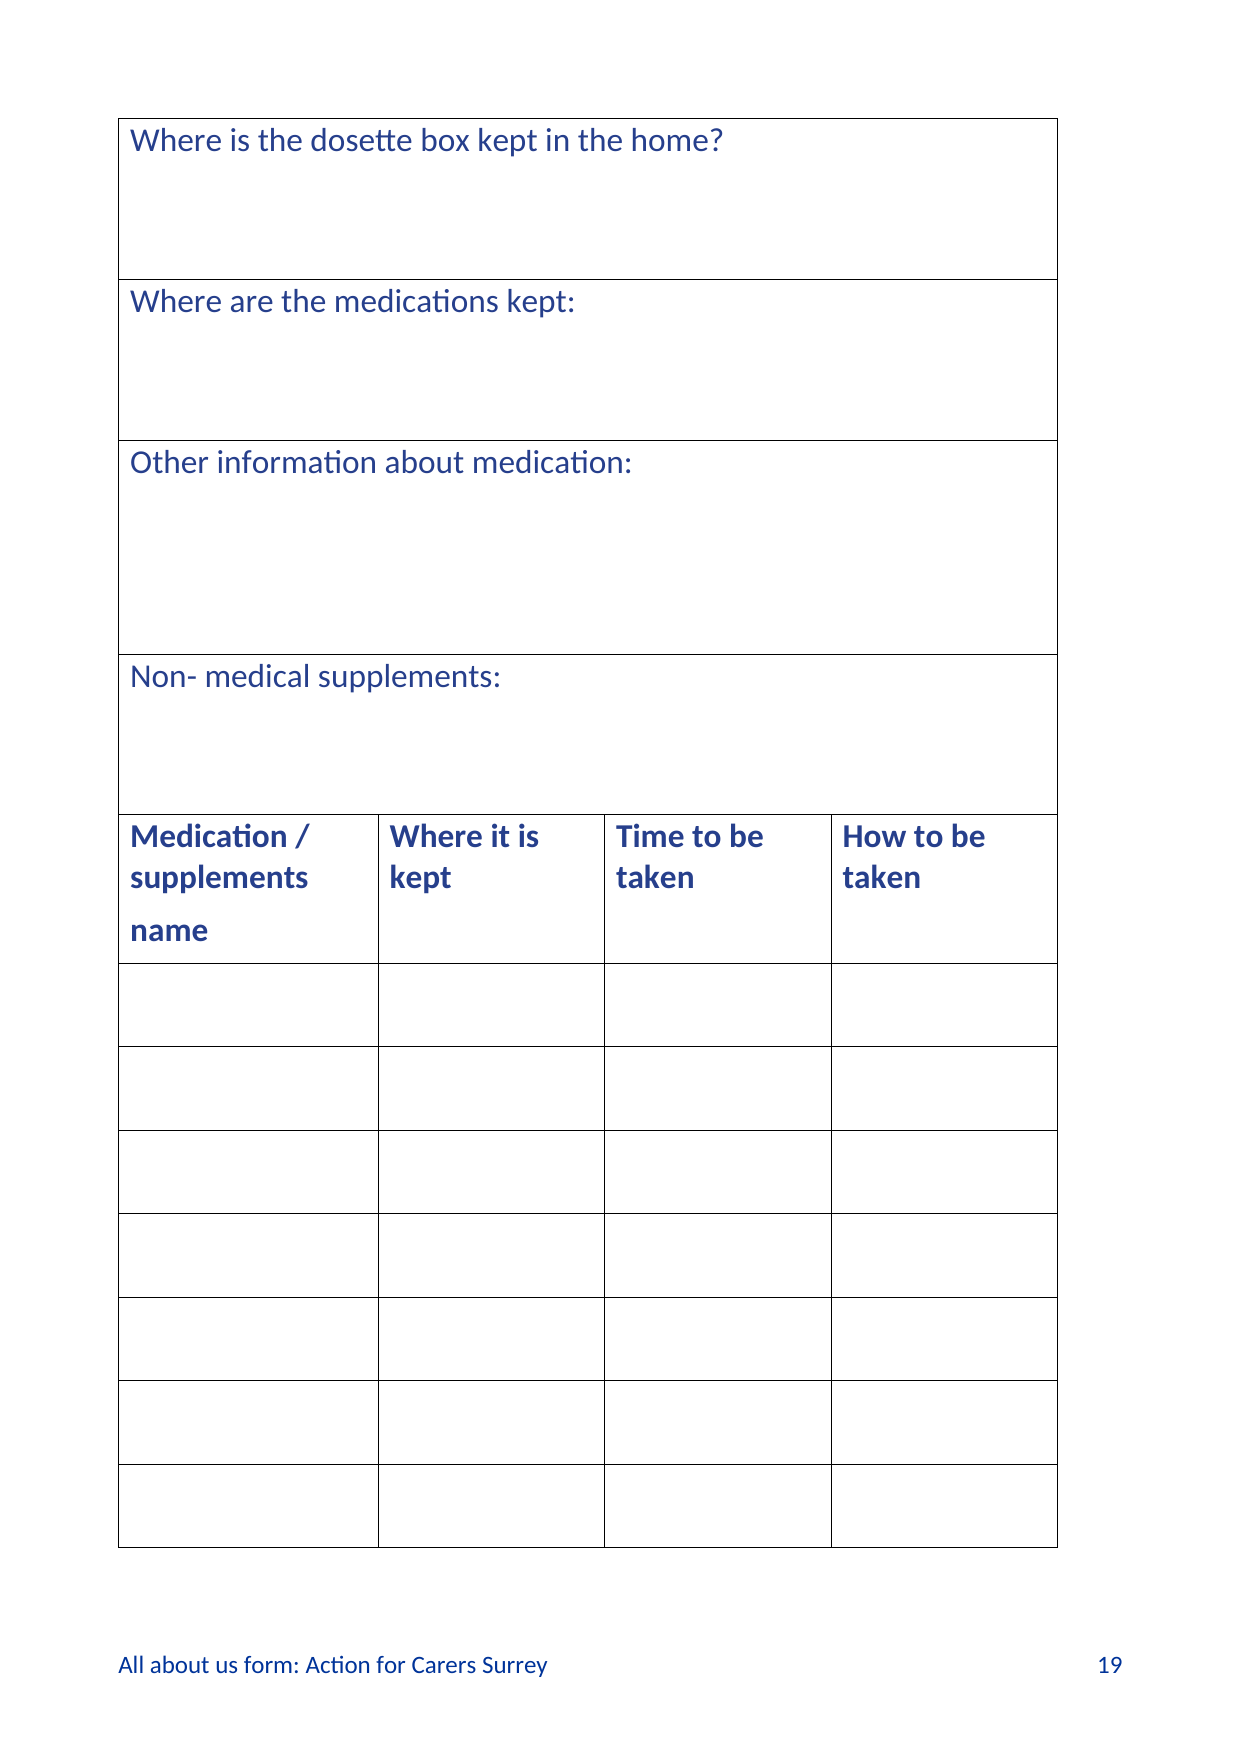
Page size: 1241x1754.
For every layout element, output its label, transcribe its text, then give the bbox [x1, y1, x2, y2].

table_cell Time to be taken [605, 815, 831, 962]
table_cell Medication / supplements name [119, 815, 378, 962]
table_cell Other information about medication: [119, 441, 1057, 653]
table_cell [119, 1381, 378, 1464]
table_cell [119, 964, 378, 1046]
table_cell [119, 1131, 378, 1213]
table_cell [832, 1214, 1057, 1297]
table_cell [605, 1381, 831, 1464]
table_cell [119, 1214, 378, 1297]
table_cell [119, 1298, 378, 1380]
table_cell [379, 1298, 604, 1380]
table_cell [832, 1381, 1057, 1464]
table_cell [605, 1214, 831, 1297]
table_cell [119, 1465, 378, 1547]
table_cell [832, 1131, 1057, 1213]
table_cell [605, 1131, 831, 1213]
table_cell [379, 1381, 604, 1464]
table_cell [605, 964, 831, 1046]
table_cell [605, 1465, 831, 1547]
table_cell [379, 1047, 604, 1129]
table_cell [379, 1465, 604, 1547]
table_cell [379, 964, 604, 1046]
table_cell Where are the medications kept: [119, 280, 1057, 439]
table_cell [832, 964, 1057, 1046]
table_cell [379, 1131, 604, 1213]
table_cell [379, 1214, 604, 1297]
table_cell [832, 1298, 1057, 1380]
table_cell Where it is kept [379, 815, 604, 962]
table_cell [832, 1465, 1057, 1547]
table_cell Where is the dosette box kept in the home? [119, 119, 1057, 279]
table_cell [119, 1047, 378, 1129]
table_cell Non- medical supplements: [119, 655, 1057, 814]
table_cell [605, 1047, 831, 1129]
table_cell [832, 1047, 1057, 1129]
table_cell [605, 1298, 831, 1380]
table_cell How to be taken [832, 815, 1057, 962]
